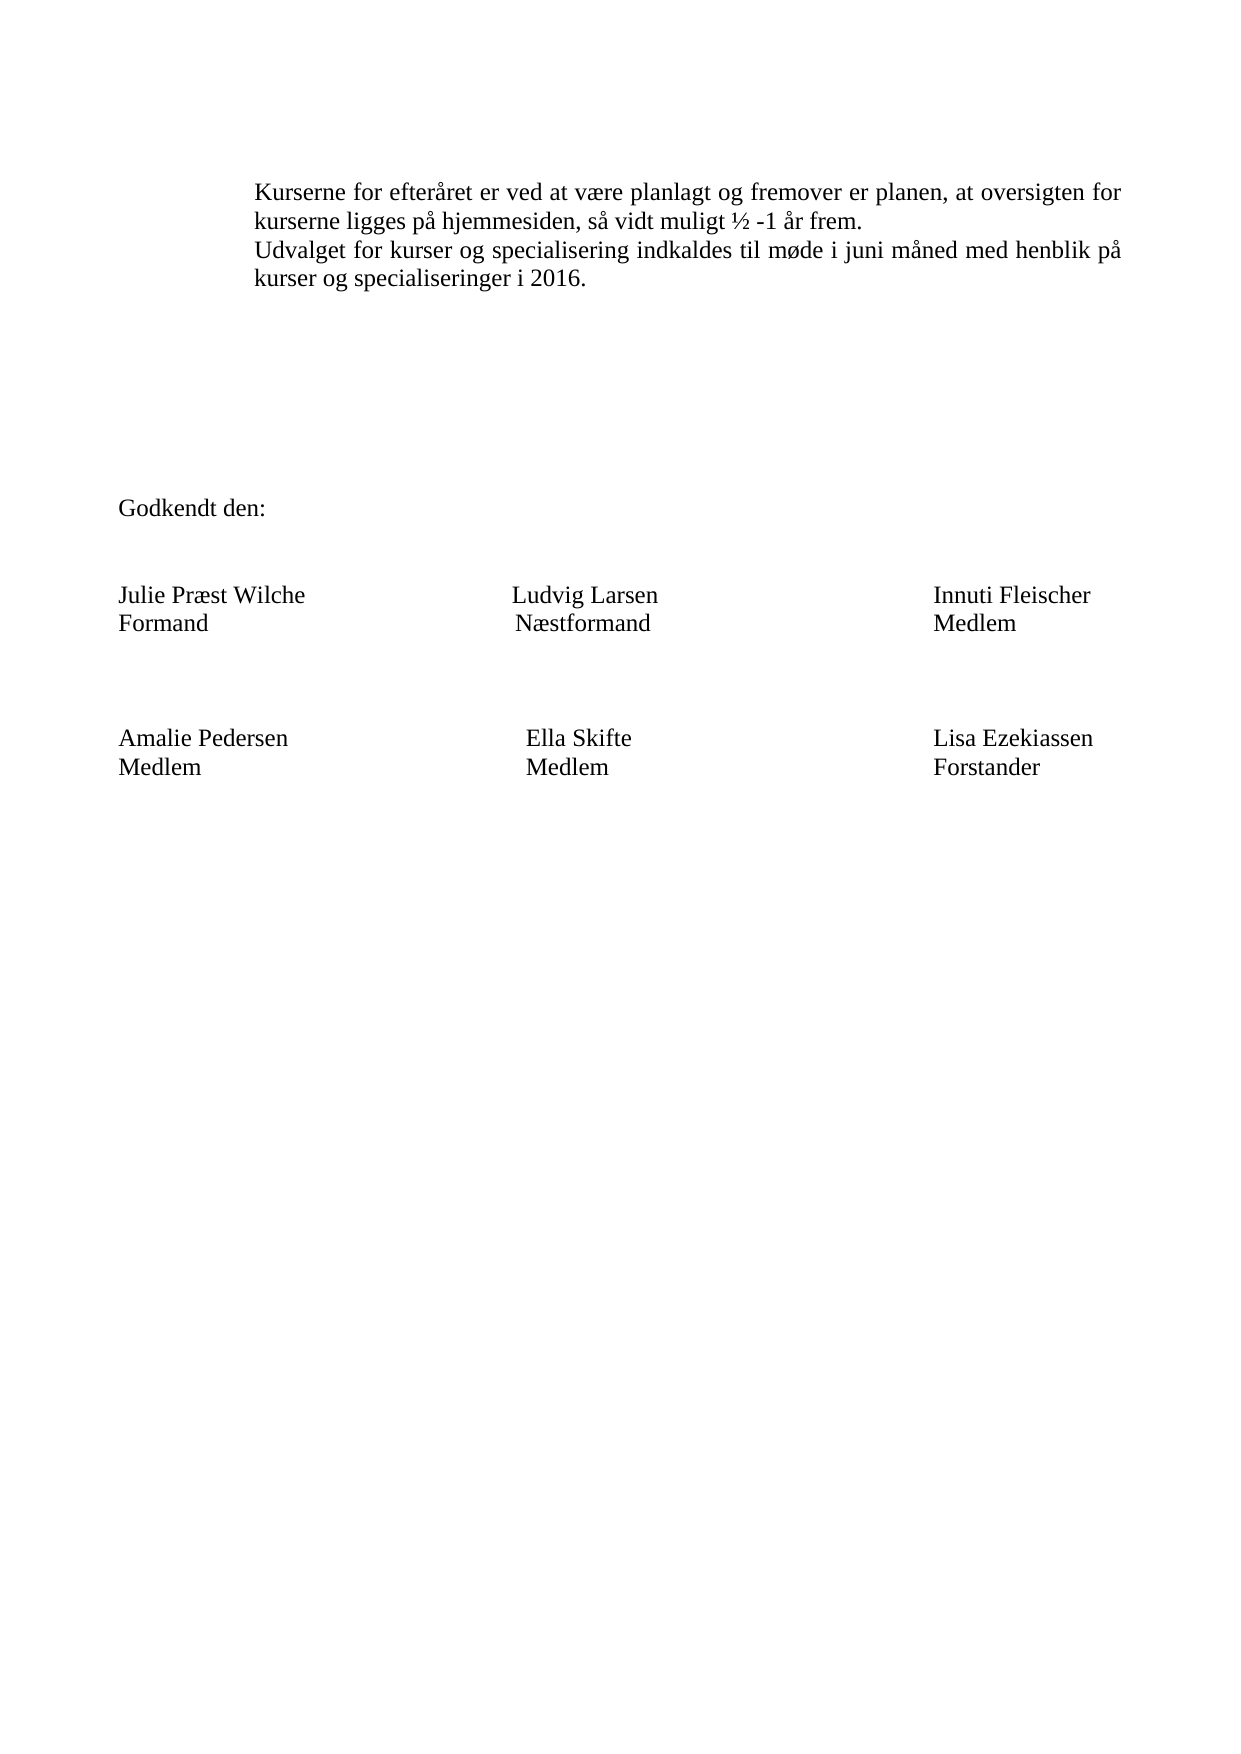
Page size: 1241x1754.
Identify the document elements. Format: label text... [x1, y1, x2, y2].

text Amalie Pedersen Ella Skifte Lisa Ezekiassen [118, 723, 1122, 752]
text Kurserne for efteråret er ved at være planlagt og fremover er planen, at oversigten for kurserne ligges på hjemmesiden, så vidt muligt ½ -1 år frem. [254, 177, 1122, 235]
text Formand Næstformand Medlem [118, 608, 1122, 637]
text Medlem Medlem Forstander [118, 752, 1122, 781]
text Udvalget for kurser og specialisering indkaldes til møde i juni måned med henblik på kurser og specialiseringer i 2016. [254, 235, 1122, 292]
text Godkendt den: [118, 493, 1122, 522]
text Julie Præst Wilche Ludvig Larsen Innuti Fleischer [118, 580, 1122, 608]
